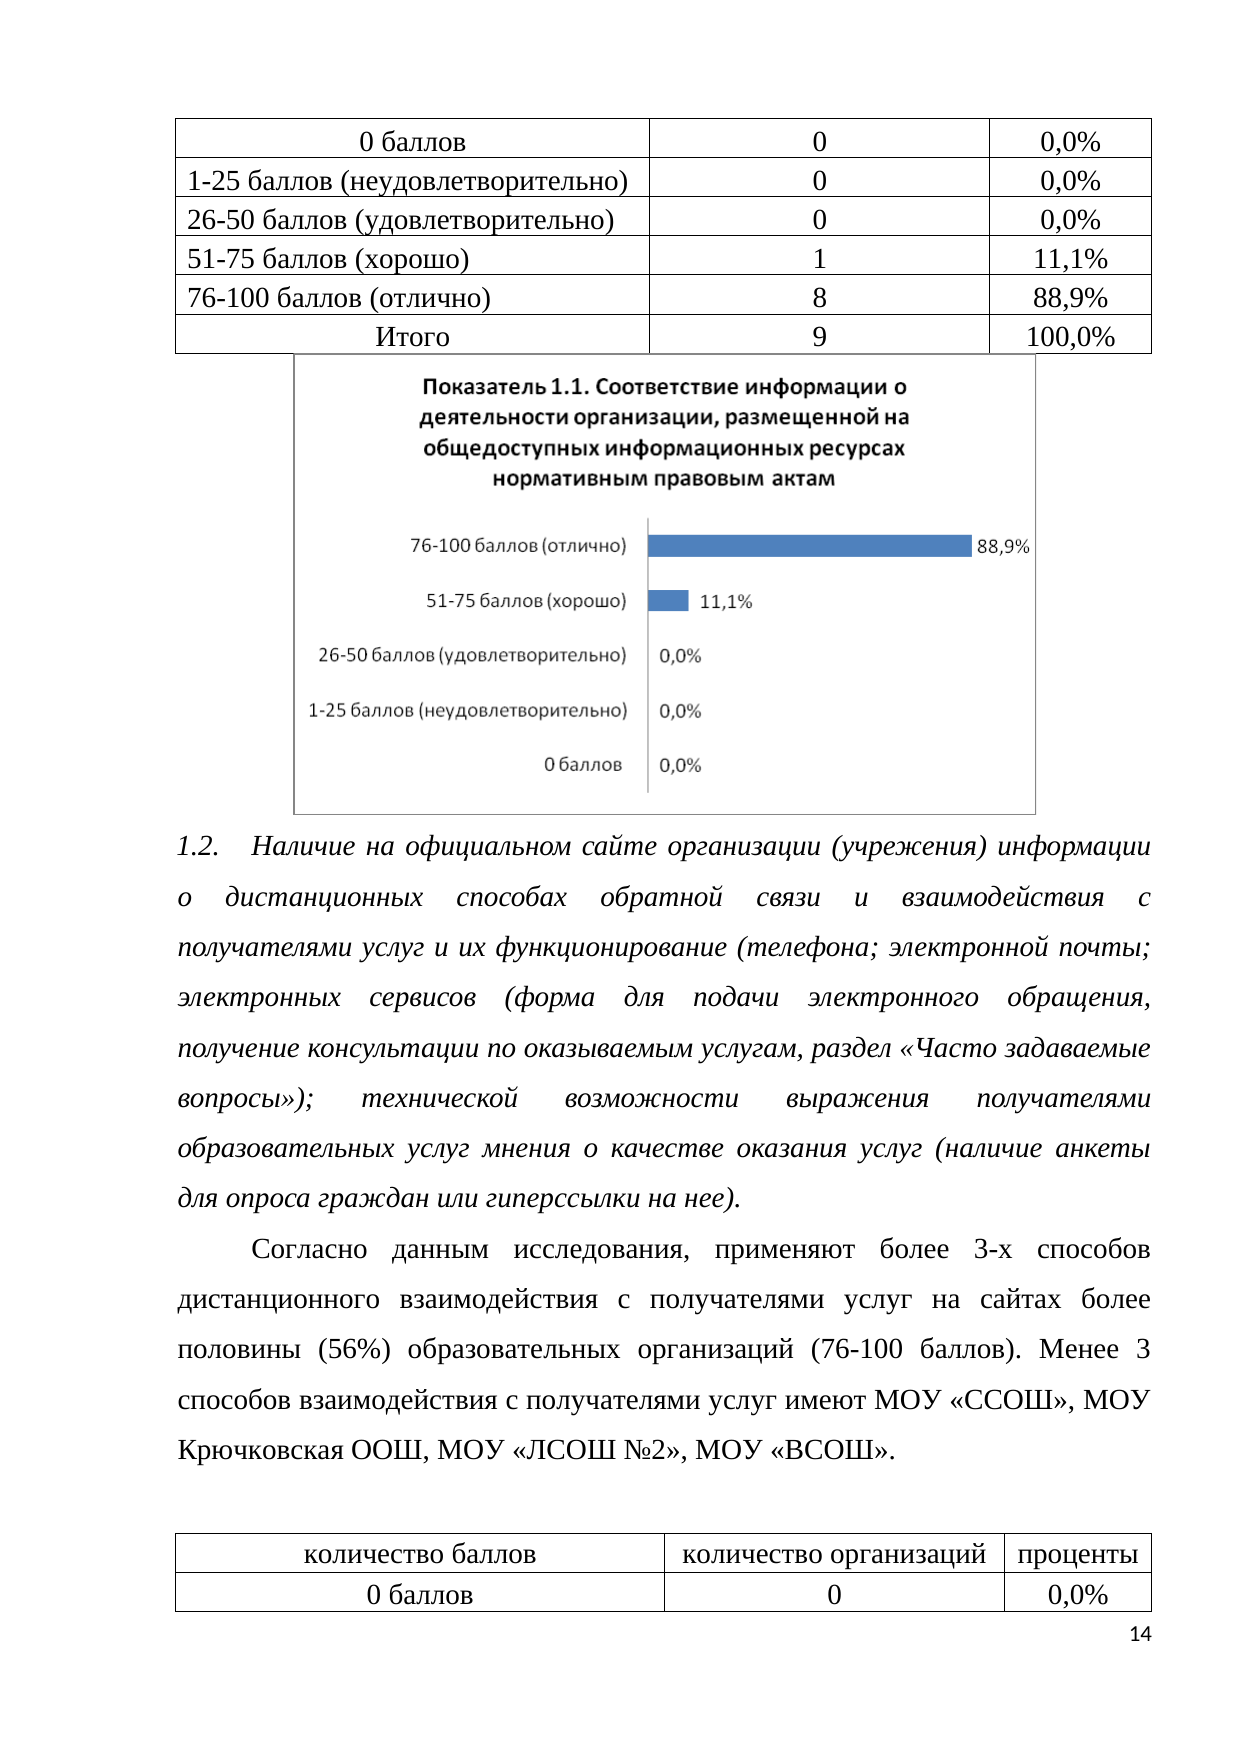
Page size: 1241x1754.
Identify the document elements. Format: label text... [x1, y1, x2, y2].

table_cell 11,1% [990, 236, 1151, 274]
table_cell 88,9% [990, 275, 1151, 313]
picture [292, 353, 1037, 815]
table_cell 51-75 баллов (хорошо) [176, 236, 649, 274]
table_cell 0 [650, 197, 989, 235]
table_cell 0 [650, 119, 989, 157]
table_cell 76-100 баллов (отлично) [176, 275, 649, 313]
table_cell Итого [176, 315, 649, 352]
text Согласно данным исследования, применяют более 3-х способов дистанционного взаимодействия с получателями услуг на сайтах более половины (56%) образовательных организаций (76-100 баллов). Менее 3 способов взаимодействия с получателями услуг имеют МОУ «ССОШ», МОУ Крючковская ООШ, МОУ «ЛСОШ №2», МОУ «ВСОШ». [177, 1231, 1152, 1466]
table_header количество баллов [176, 1534, 664, 1572]
table_cell 100,0% [990, 315, 1151, 352]
table_cell 1-25 баллов (неудовлетворительно) [176, 158, 649, 196]
table_header количество организаций [665, 1534, 1004, 1572]
table_cell 0 баллов [176, 119, 649, 157]
table_cell 1 [650, 236, 989, 274]
table_cell 26-50 баллов (удовлетворительно) [176, 197, 649, 235]
list Наличие на официальном сайте организации (учрежения) информации о дистанционных способах обратной связи и взаимодействия с получателями услуг и их функционирование (телефона; электронной почты; электронных сервисов (форма для подачи электронного обращения, получение консультации по оказываемым услугам, раздел «Часто задаваемые вопросы»); технической возможности выражения получателями образовательных услуг мнения о качестве оказания услуг (наличие анкеты для опроса граждан или гиперссылки на нее). [176, 828, 1152, 1214]
table_cell 8 [650, 275, 989, 313]
table_cell 0 [665, 1573, 1004, 1611]
table_header проценты [1005, 1534, 1151, 1572]
table_cell 9 [650, 315, 989, 352]
table_cell 0,0% [1005, 1573, 1151, 1611]
table_cell 0 баллов [176, 1573, 664, 1611]
table_cell 0,0% [990, 158, 1151, 196]
table_cell 0 [650, 158, 989, 196]
table_cell 0,0% [990, 197, 1151, 235]
table_cell 0,0% [990, 119, 1151, 157]
